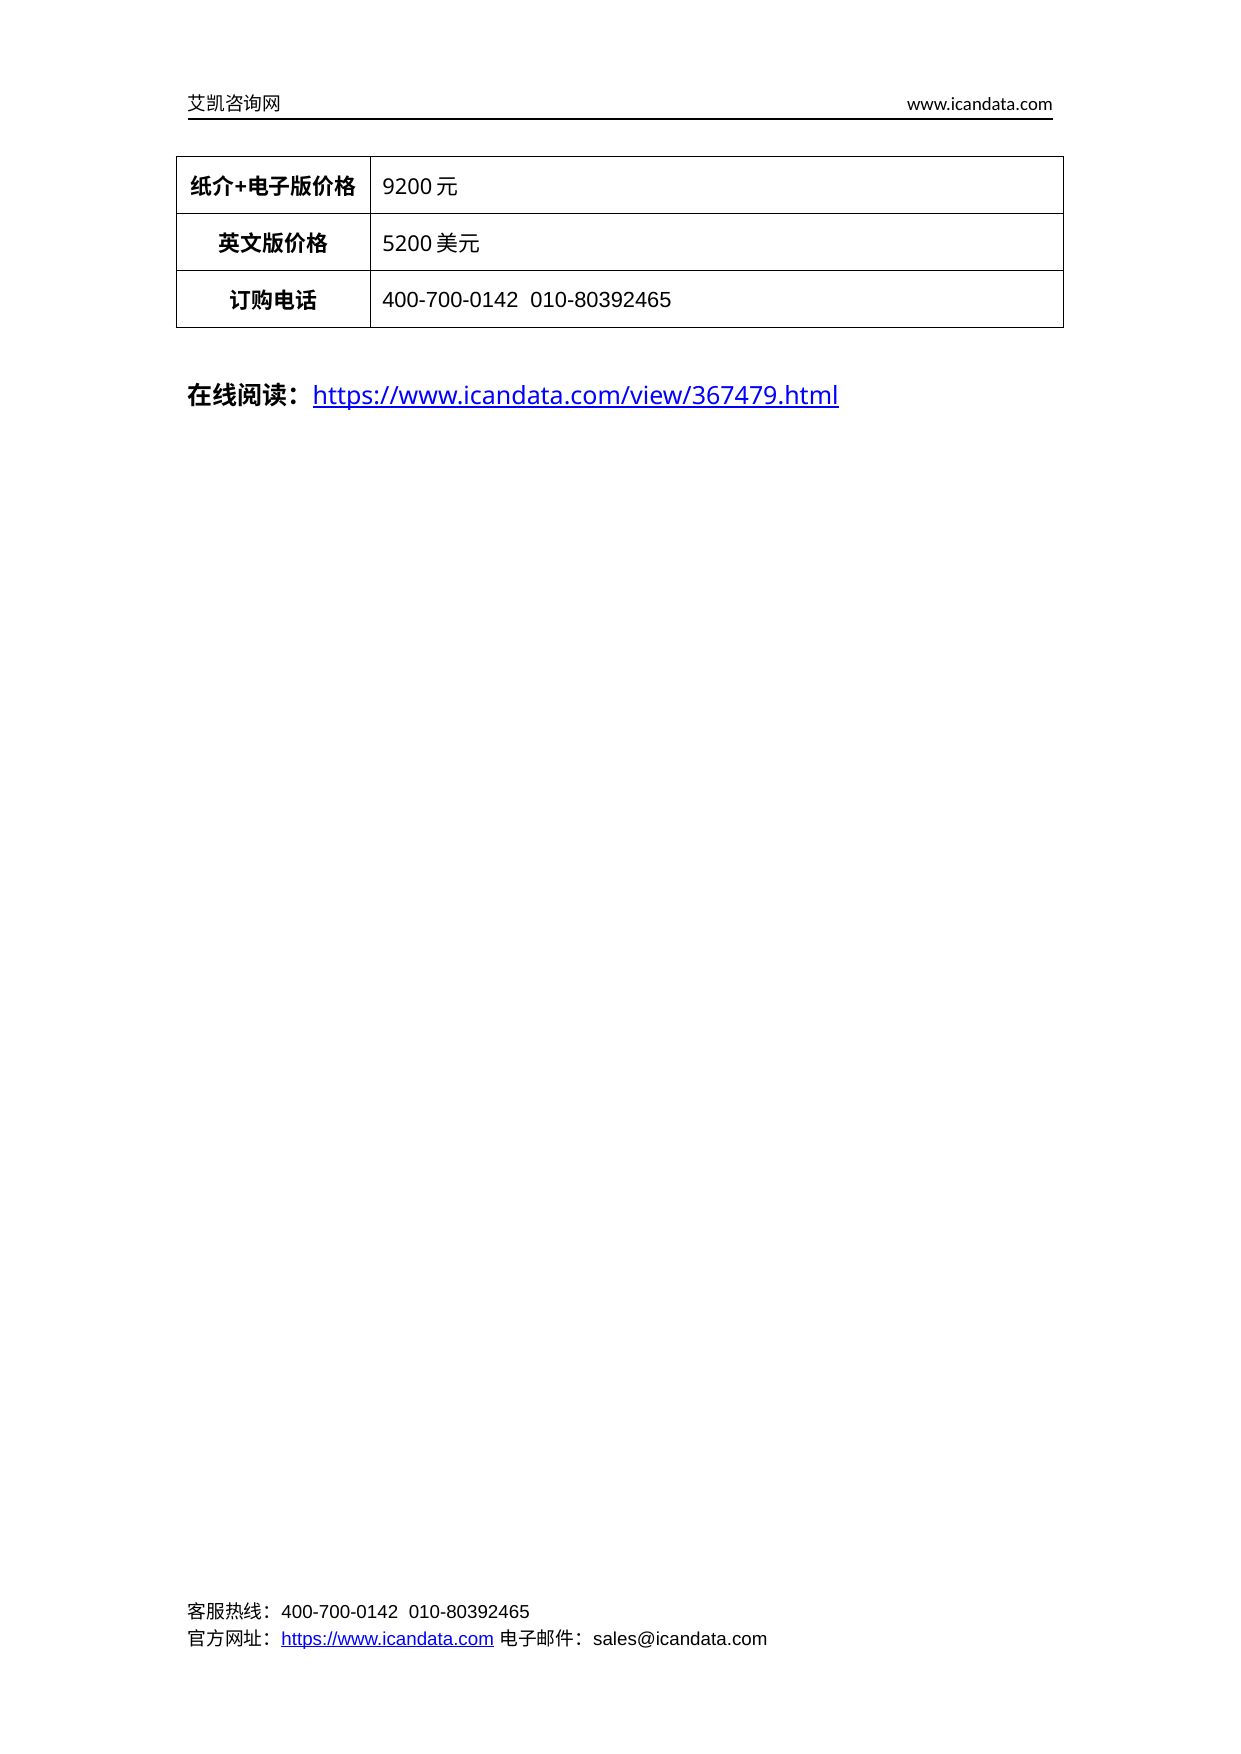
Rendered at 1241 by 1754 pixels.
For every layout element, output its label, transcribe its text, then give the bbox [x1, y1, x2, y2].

table_cell 400-700-0142 010-80392465 [371, 271, 1063, 327]
table_cell 纸介+电子版价格 [177, 157, 370, 213]
table_cell 9200元 [371, 157, 1063, 213]
table_cell 订购电话 [177, 271, 370, 327]
text 在线阅读：https://www.icandata.com/view/367479.html [187, 361, 1053, 426]
table_cell 5200美元 [371, 214, 1063, 270]
table_cell 英文版价格 [177, 214, 370, 270]
